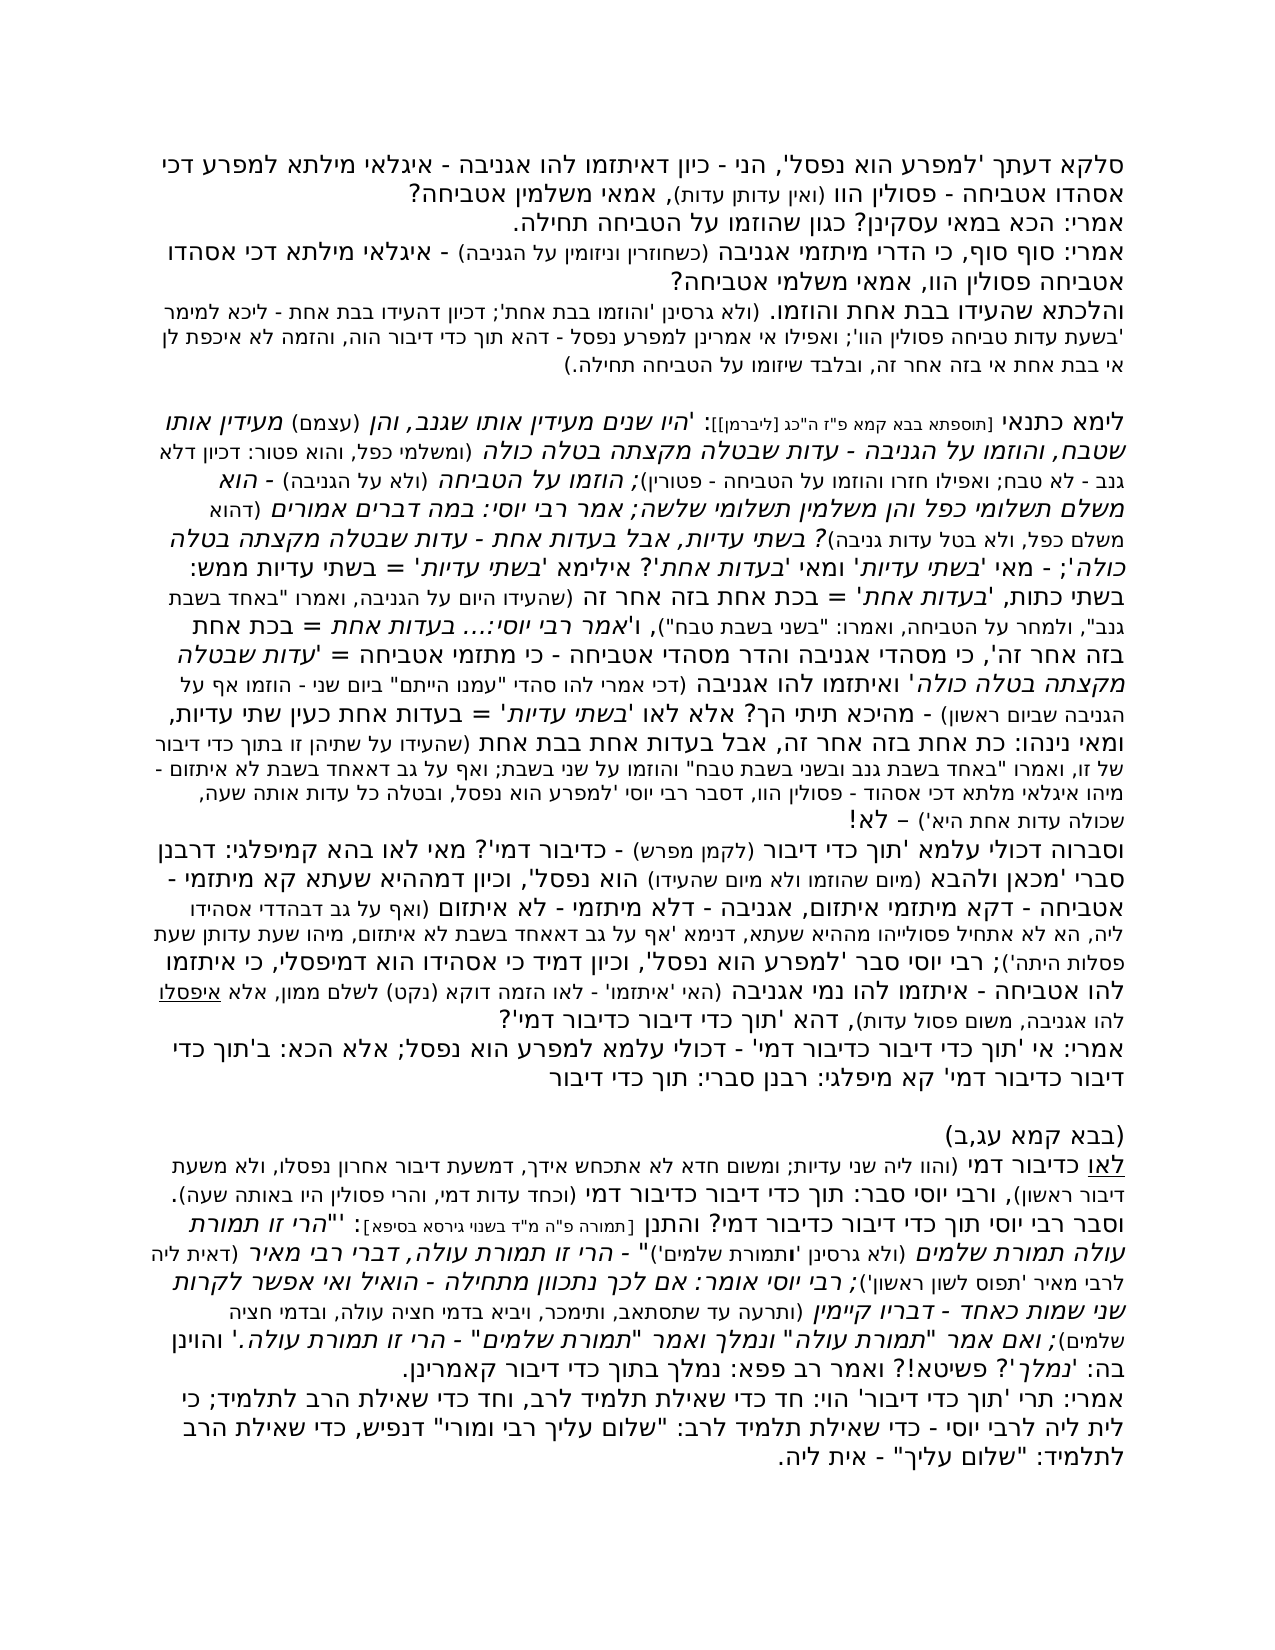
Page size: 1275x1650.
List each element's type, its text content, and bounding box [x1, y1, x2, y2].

text אמרי: אי 'תוך כדי דיבור כדיבור דמי' - דכולי עלמא למפרע הוא נפסל; אלא הכא: ב'תוך כדי דיבור כדיבור דמי' קא מיפלגי: רבנן סברי: תוך כדי דיבור [150, 1034, 1125, 1092]
text וסברוה דכולי עלמא 'תוך כדי דיבור (לקמן מפרש) - כדיבור דמי'? מאי לאו בהא קמיפלגי: דרבנן סברי 'מכאן ולהבא (מיום שהוזמו ולא מיום שהעידו) הוא נפסל', וכיון דמההיא שעתא קא מיתזמי - אטביחה - דקא מיתזמי איתזום, אגניבה - דלא מיתזמי - לא איתזום (ואף על גב דבהדדי אסהידו ליה, הא לא אתחיל פסולייהו מההיא שעתא, דנימא 'אף על גב דאאחד בשבת לא איתזום, מיהו שעת עדותן שעת פסלות היתה'); רבי יוסי סבר 'למפרע הוא נפסל', וכיון דמיד כי אסהידו הוא דמיפסלי, כי איתזמו להו אטביחה - איתזמו להו נמי אגניבה (האי 'איתזמו' - לאו הזמה דוקא (נקט) לשלם ממון, אלא איפסלו להו אגניבה, משום פסול עדות), דהא 'תוך כדי דיבור כדיבור דמי'? [150, 835, 1125, 1034]
text וסבר רבי יוסי תוך כדי דיבור כדיבור דמי? והתנן [תמורה פ"ה מ"ד בשנוי גירסא בסיפא]: '"הרי זו תמורת עולה תמורת שלמים (ולא גרסינן 'ותמורת שלמים')" - הרי זו תמורת עולה, דברי רבי מאיר (דאית ליה לרבי מאיר 'תפוס לשון ראשון'); רבי יוסי אומר: אם לכך נתכוון מתחילה - הואיל ואי אפשר לקרות שני שמות כאחד - דבריו קיימין (ותרעה עד שתסתאב, ותימכר, ויביא בדמי חציה עולה, ובדמי חציה שלמים); ואם אמר "תמורת עולה" ונמלך ואמר "תמורת שלמים" - הרי זו תמורת עולה.' והוינן בה: 'נמלך'? פשיטא!? ואמר רב פפא: נמלך בתוך כדי דיבור קאמרינן. [150, 1209, 1125, 1384]
text לאו כדיבור דמי (והוו ליה שני עדיות; ומשום חדא לא אתכחש אידך, דמשעת דיבור אחרון נפסלו, ולא משעת דיבור ראשון), ורבי יוסי סבר: תוך כדי דיבור כדיבור דמי (וכחד עדות דמי, והרי פסולין היו באותה שעה). [150, 1150, 1125, 1209]
text אמרי: תרי 'תוך כדי דיבור' הוי: חד כדי שאילת תלמיד לרב, וחד כדי שאילת הרב לתלמיד; כי לית ליה לרבי יוסי - כדי שאילת תלמיד לרב: "שלום עליך רבי ומורי" דנפיש, כדי שאילת הרב לתלמיד: "שלום עליך" - אית ליה. [150, 1384, 1125, 1471]
text והלכתא שהעידו בבת אחת והוזמו. (ולא גרסינן 'והוזמו בבת אחת'; דכיון דהעידו בבת אחת - ליכא למימר 'בשעת עדות טביחה פסולין הוו'; ואפילו אי אמרינן למפרע נפסל - דהא תוך כדי דיבור הוה, והזמה לא איכפת לן אי בבת אחת אי בזה אחר זה, ובלבד שיזומו על הטביחה תחילה.) [150, 296, 1125, 378]
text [150, 150, 1125, 208]
text אמרי: הכא במאי עסקינן? כגון שהוזמו על הטביחה תחילה. [150, 208, 1125, 237]
text (בבא קמא עג,ב) [150, 1121, 1125, 1150]
text אמרי: סוף סוף, כי הדרי מיתזמי אגניבה (כשחוזרין וניזומין על הגניבה) - איגלאי מילתא דכי אסהדו אטביחה פסולין הוו, אמאי משלמי אטביחה? [150, 237, 1125, 296]
text לימא כתנאי [תוספתא בבא קמא פ"ז ה"כג [ליברמן]]: 'היו שנים מעידין אותו שגנב, והן (עצמם) מעידין אותו שטבח, והוזמו על הגניבה - עדות שבטלה מקצתה בטלה כולה (ומשלמי כפל, והוא פטור: דכיון דלא גנב - לא טבח; ואפילו חזרו והוזמו על הטביחה - פטורין); הוזמו על הטביחה (ולא על הגניבה) - הוא משלם תשלומי כפל והן משלמין תשלומי שלשה; אמר רבי יוסי: במה דברים אמורים (דהוא משלם כפל, ולא בטל עדות גניבה)? בשתי עדיות, אבל בעדות אחת - עדות שבטלה מקצתה בטלה כולה'; - מאי 'בשתי עדיות' ומאי 'בעדות אחת'? אילימא 'בשתי עדיות' = בשתי עדיות ממש: בשתי כתות, 'בעדות אחת' = בכת אחת בזה אחר זה (שהעידו היום על הגניבה, ואמרו "באחד בשבת גנב", ולמחר על הטביחה, ואמרו: "בשני בשבת טבח"), ו'אמר רבי יוסי:... בעדות אחת = בכת אחת בזה אחר זה', כי מסהדי אגניבה והדר מסהדי אטביחה - כי מתזמי אטביחה = 'עדות שבטלה מקצתה בטלה כולה' ואיתזמו להו אגניבה (דכי אמרי להו סהדי "עמנו הייתם" ביום שני - הוזמו אף על הגניבה שביום ראשון) - מהיכא תיתי הך? אלא לאו 'בשתי עדיות' = בעדות אחת כעין שתי עדיות, ומאי נינהו: כת אחת בזה אחר זה, אבל בעדות אחת בבת אחת (שהעידו על שתיהן זו בתוך כדי דיבור של זו, ואמרו "באחד בשבת גנב ובשני בשבת טבח" והוזמו על שני בשבת; ואף על גב דאאחד בשבת לא איתזום - מיהו איגלאי מלתא דכי אסהוד - פסולין הוו, דסבר רבי יוסי 'למפרע הוא נפסל, ובטלה כל עדות אותה שעה, שכולה עדות אחת היא') – לא! [150, 407, 1125, 835]
